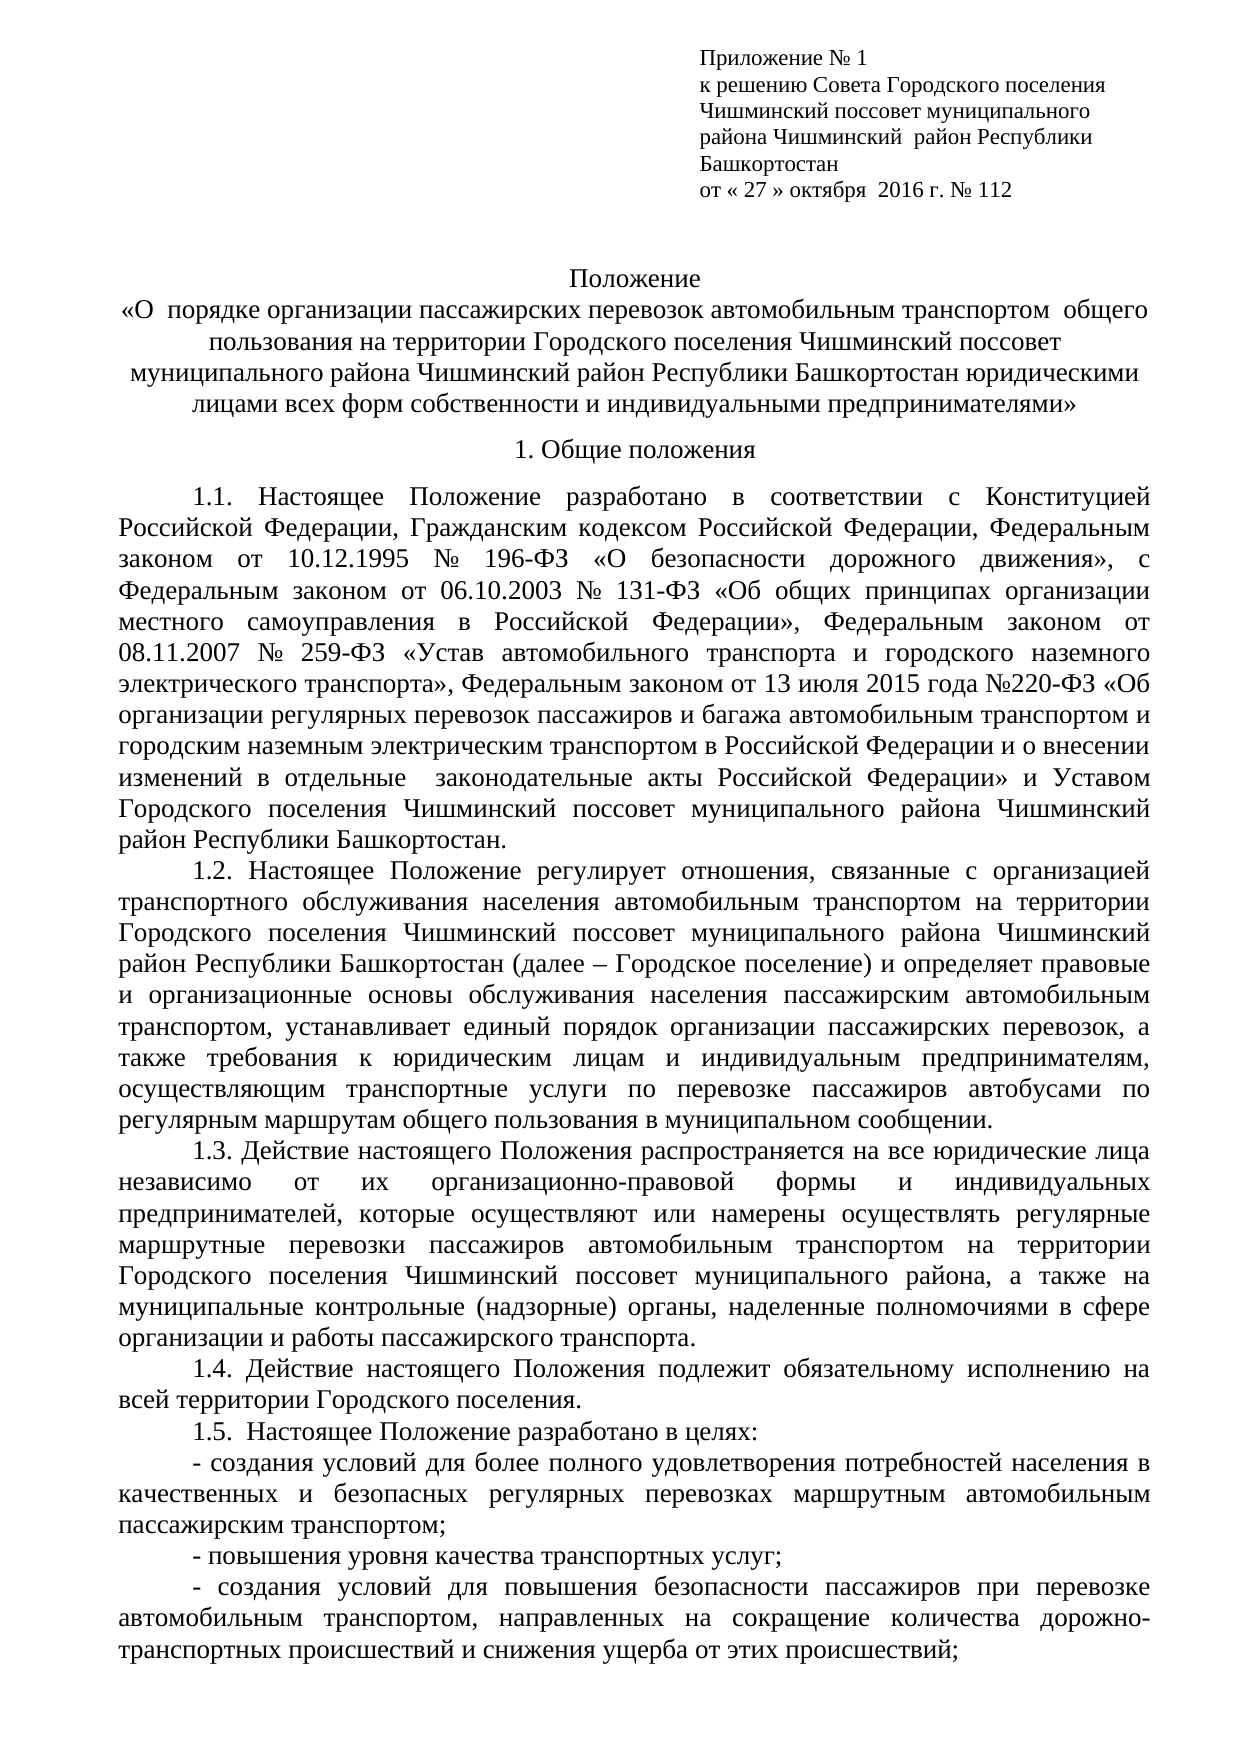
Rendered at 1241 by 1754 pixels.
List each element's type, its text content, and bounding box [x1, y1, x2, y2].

text 1.2. Настоящее Положение регулирует отношения, связанные с организацией транспортного обслуживания населения автомобильным транспортом на территории Городского поселения Чишминский поссовет муниципального района Чишминский район Республики Башкортостан (далее – Городское поселение) и определяет правовые и организационные основы обслуживания населения пассажирским автомобильным транспортом, устанавливает единый порядок организации пассажирских перевозок, а также требования к юридическим лицам и индивидуальным предпринимателям, осуществляющим транспортные услуги по перевозке пассажиров автобусами по регулярным маршрутам общего пользования в муниципальном сообщении. [118, 854, 1152, 1134]
text 1.4. Действие настоящего Положения подлежит обязательному исполнению на всей территории Городского поселения. [118, 1352, 1152, 1415]
text к решению Совета Городского поселения Чишминский поссовет муниципального [699, 71, 1152, 123]
text района Чишминский район Республики Башкортостан [699, 123, 1152, 176]
text - создания условий для повышения безопасности пассажиров при перевозке автомобильным транспортом, направленных на сокращение количества дорожно-транспортных происшествий и снижения ущерба от этих происшествий; [118, 1570, 1152, 1664]
text 1. Общие положения [118, 434, 1152, 465]
text 1.3. Действие настоящего Положения распространяется на все юридические лица независимо от их организационно-правовой формы и индивидуальных предпринимателей, которые осуществляют или намерены осуществлять регулярные маршрутные перевозки пассажиров автомобильным транспортом на территории Городского поселения Чишминский поссовет муниципального района, а также на муниципальные контрольные (надзорные) органы, наделенные полномочиями в сфере организации и работы пассажирского транспорта. [118, 1134, 1152, 1352]
text - создания условий для более полного удовлетворения потребностей населения в качественных и безопасных регулярных перевозках маршрутным автомобильным пассажирским транспортом; [118, 1446, 1152, 1539]
text «О порядке организации пассажирских перевозок автомобильным транспортом общего пользования на территории Городского поселения Чишминский поссовет муниципального района Чишминский район Республики Башкортостан юридическими лицами всех форм собственности и индивидуальными предпринимателями» [118, 293, 1152, 418]
text 1.1. Настоящее Положение разработано в соответствии с Конституцией Российской Федерации, Гражданским кодексом Российской Федерации, Федеральным законом от 10.12.1995 № 196-ФЗ «О безопасности дорожного движения», с Федеральным законом от 06.10.2003 № 131-ФЗ «Об общих принципах организации местного самоуправления в Российской Федерации», Федеральным законом от 08.11.2007 № 259-ФЗ «Устав автомобильного транспорта и городского наземного электрического транспорта», Федеральным законом от 13 июля 2015 года №220-ФЗ «Об организации регулярных перевозок пассажиров и багажа автомобильным транспортом и городским наземным электрическим транспортом в Российской Федерации и о внесении изменений в отдельные законодательные акты Российской Федерации» и Уставом Городского поселения Чишминский поссовет муниципального района Чишминский район Республики Башкортостан. [118, 480, 1152, 854]
text - повышения уровня качества транспортных услуг; [118, 1539, 1152, 1570]
text Приложение № 1 [118, 44, 1152, 71]
text от « 27 » октября . № 112 [699, 176, 1152, 202]
text 1.5. Настоящее Положение разработано в целях: [118, 1415, 1152, 1446]
text Положение [118, 262, 1152, 293]
